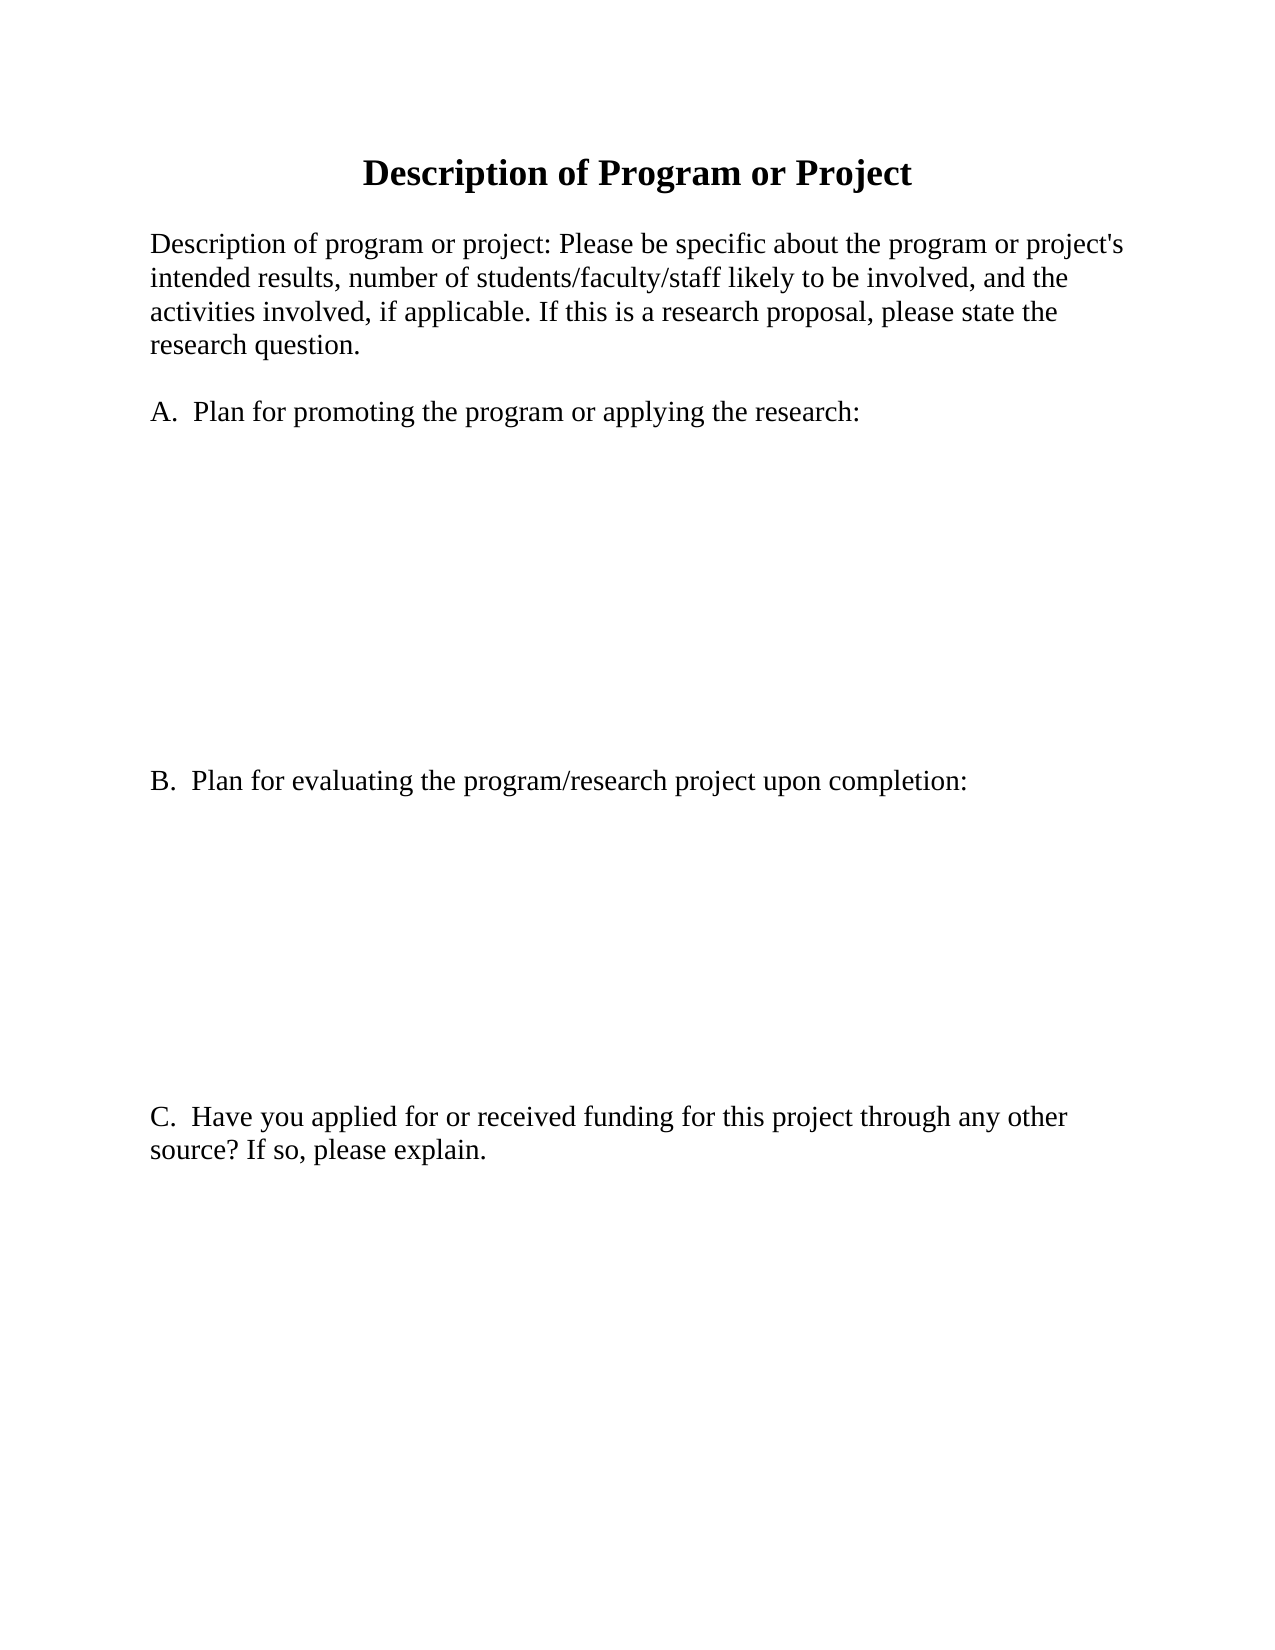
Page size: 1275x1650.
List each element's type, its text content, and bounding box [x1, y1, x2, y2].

text Description of Program or Project [150, 150, 1125, 193]
text Description of program or project: Please be specific about the program or project's intended results, number of students/faculty/staff likely to be involved, and the activities involved, if applicable. If this is a research proposal, please state the research question. [150, 227, 1125, 361]
text A. Plan for promoting the program or applying the research: [150, 394, 1125, 428]
text B. Plan for evaluating the program/research project upon completion: [150, 763, 1125, 797]
text C. Have you applied for or received funding for this project through any other source? If so, please explain. [150, 1099, 1125, 1166]
